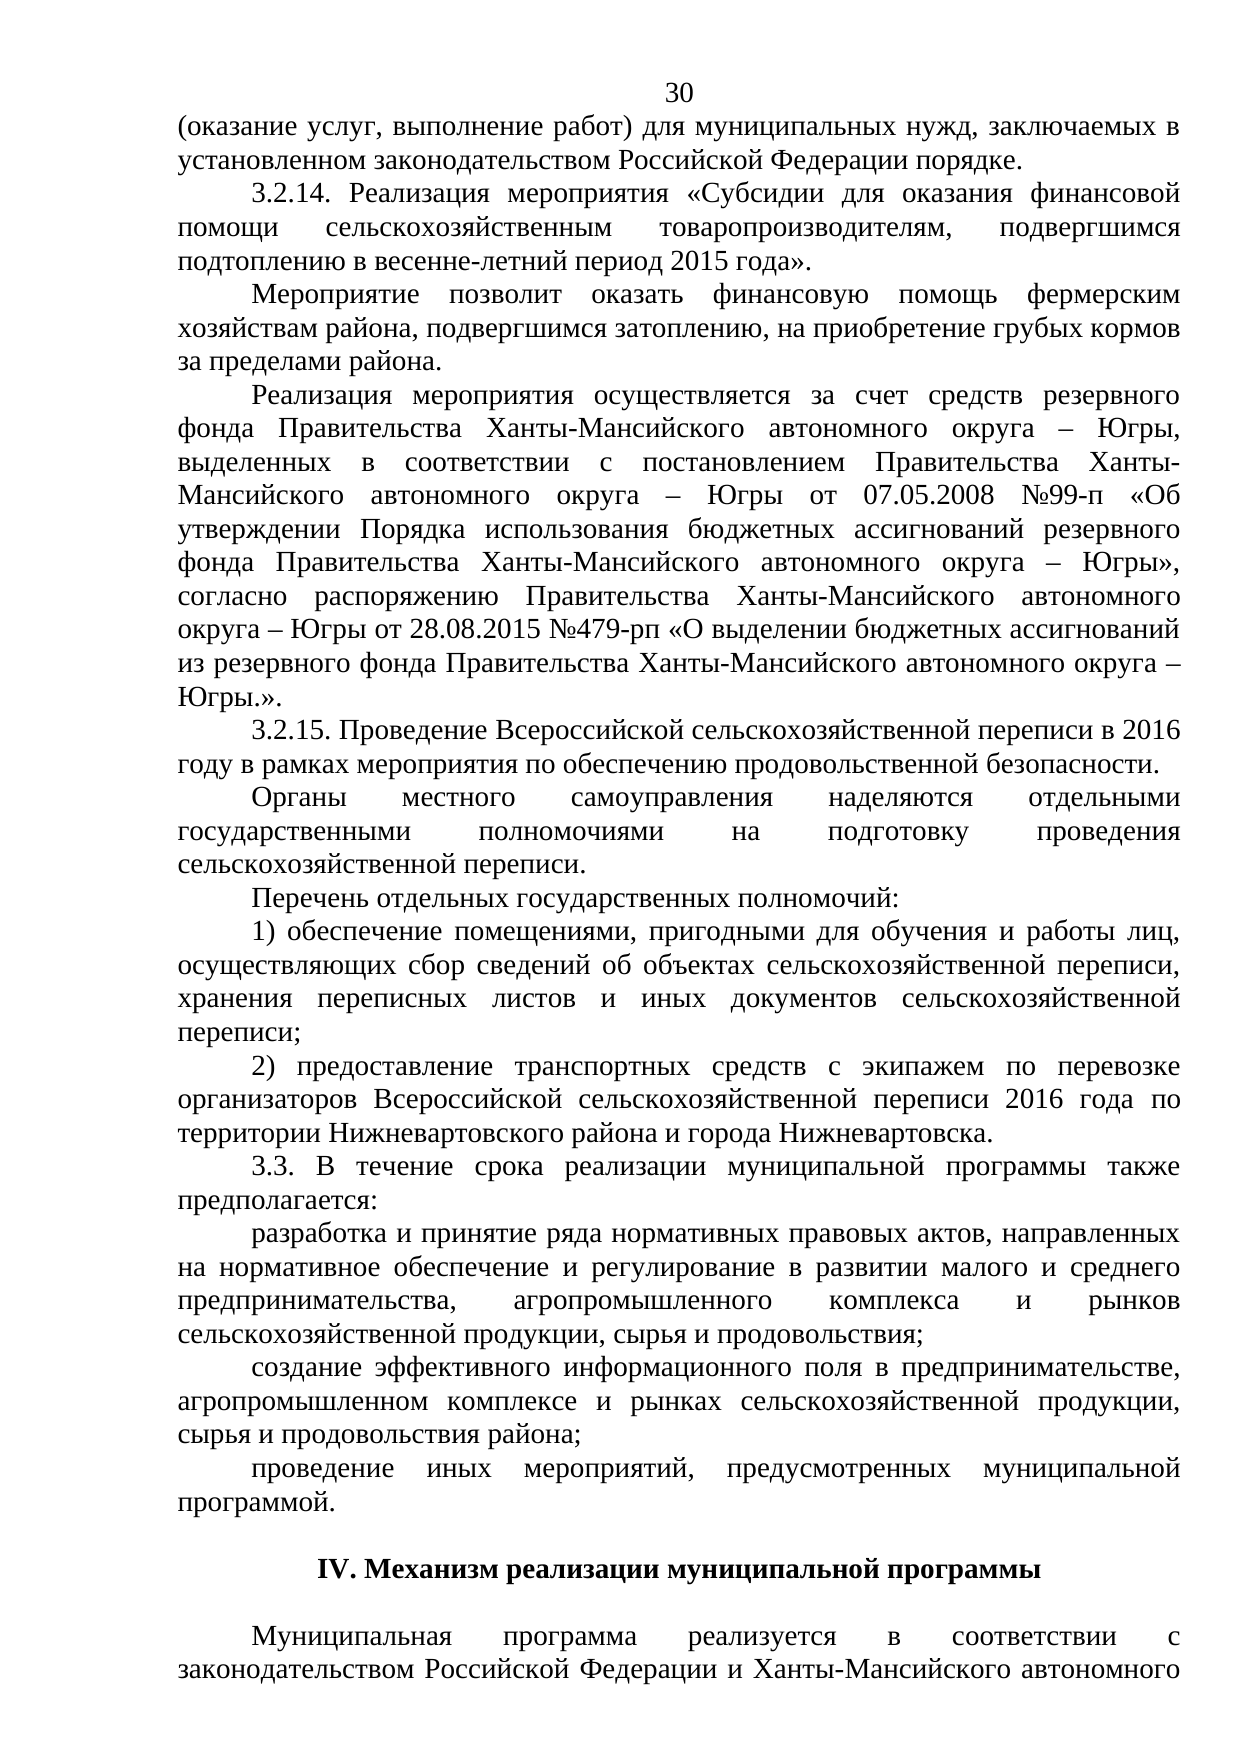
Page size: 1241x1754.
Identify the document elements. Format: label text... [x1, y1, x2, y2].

text IV. Механизм реализации муниципальной программы [177, 1551, 1181, 1584]
text 2) предоставление транспортных средств с экипажем по перевозке организаторов Всероссийской сельскохозяйственной переписи 2016 года по территории Нижневартовского района и города Нижневартовска. [177, 1048, 1181, 1148]
text 3.2.15. Проведение Всероссийской сельскохозяйственной переписи в 2016 году в рамках мероприятия по обеспечению продовольственной безопасности. [177, 712, 1181, 779]
text 3.2.14. Реализация мероприятия «Субсидии для оказания финансовой помощи сельскохозяйственным товаропроизводителям, подвергшимся подтоплению в весенне-летний период 2015 года». [177, 176, 1181, 276]
text проведение иных мероприятий, предусмотренных муниципальной программой. [177, 1450, 1181, 1517]
text 3.3. В течение срока реализации муниципальной программы также предполагается: [177, 1148, 1181, 1215]
text Органы местного самоуправления наделяются отдельными государственными полномочиями на подготовку проведения сельскохозяйственной переписи. [177, 779, 1181, 880]
text Перечень отдельных государственных полномочий: [177, 880, 1181, 913]
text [177, 1618, 1181, 1685]
text создание эффективного информационного поля в предпринимательстве, агропромышленном комплексе и рынках сельскохозяйственной продукции, сырья и продовольствия района; [177, 1349, 1181, 1450]
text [177, 108, 1181, 176]
text разработка и принятие ряда нормативных правовых актов, направленных на нормативное обеспечение и регулирование в развитии малого и среднего предпринимательства, агропромышленного комплекса и рынков сельскохозяйственной продукции, сырья и продовольствия; [177, 1215, 1181, 1349]
text Мероприятие позволит оказать финансовую помощь фермерским хозяйствам района, подвергшимся затоплению, на приобретение грубых кормов за пределами района. [177, 276, 1181, 377]
text Реализация мероприятия осуществляется за счет средств резервного фонда Правительства Ханты-Мансийского автономного округа – Югры, выделенных в соответствии с постановлением Правительства Ханты-Мансийского автономного округа – Югры от 07.05.2008 №99-п «Об утверждении Порядка использования бюджетных ассигнований резервного фонда Правительства Ханты-Мансийского автономного округа – Югры», согласно распоряжению Правительства Ханты-Мансийского автономного округа – Югры от 28.08.2015 №479-рп «О выделении бюджетных ассигнований из резервного фонда Правительства Ханты-Мансийского автономного округа – Югры.». [177, 377, 1181, 712]
text 1) обеспечение помещениями, пригодными для обучения и работы лиц, осуществляющих сбор сведений об объектах сельскохозяйственной переписи, хранения переписных листов и иных документов сельскохозяйственной переписи; [177, 913, 1181, 1048]
